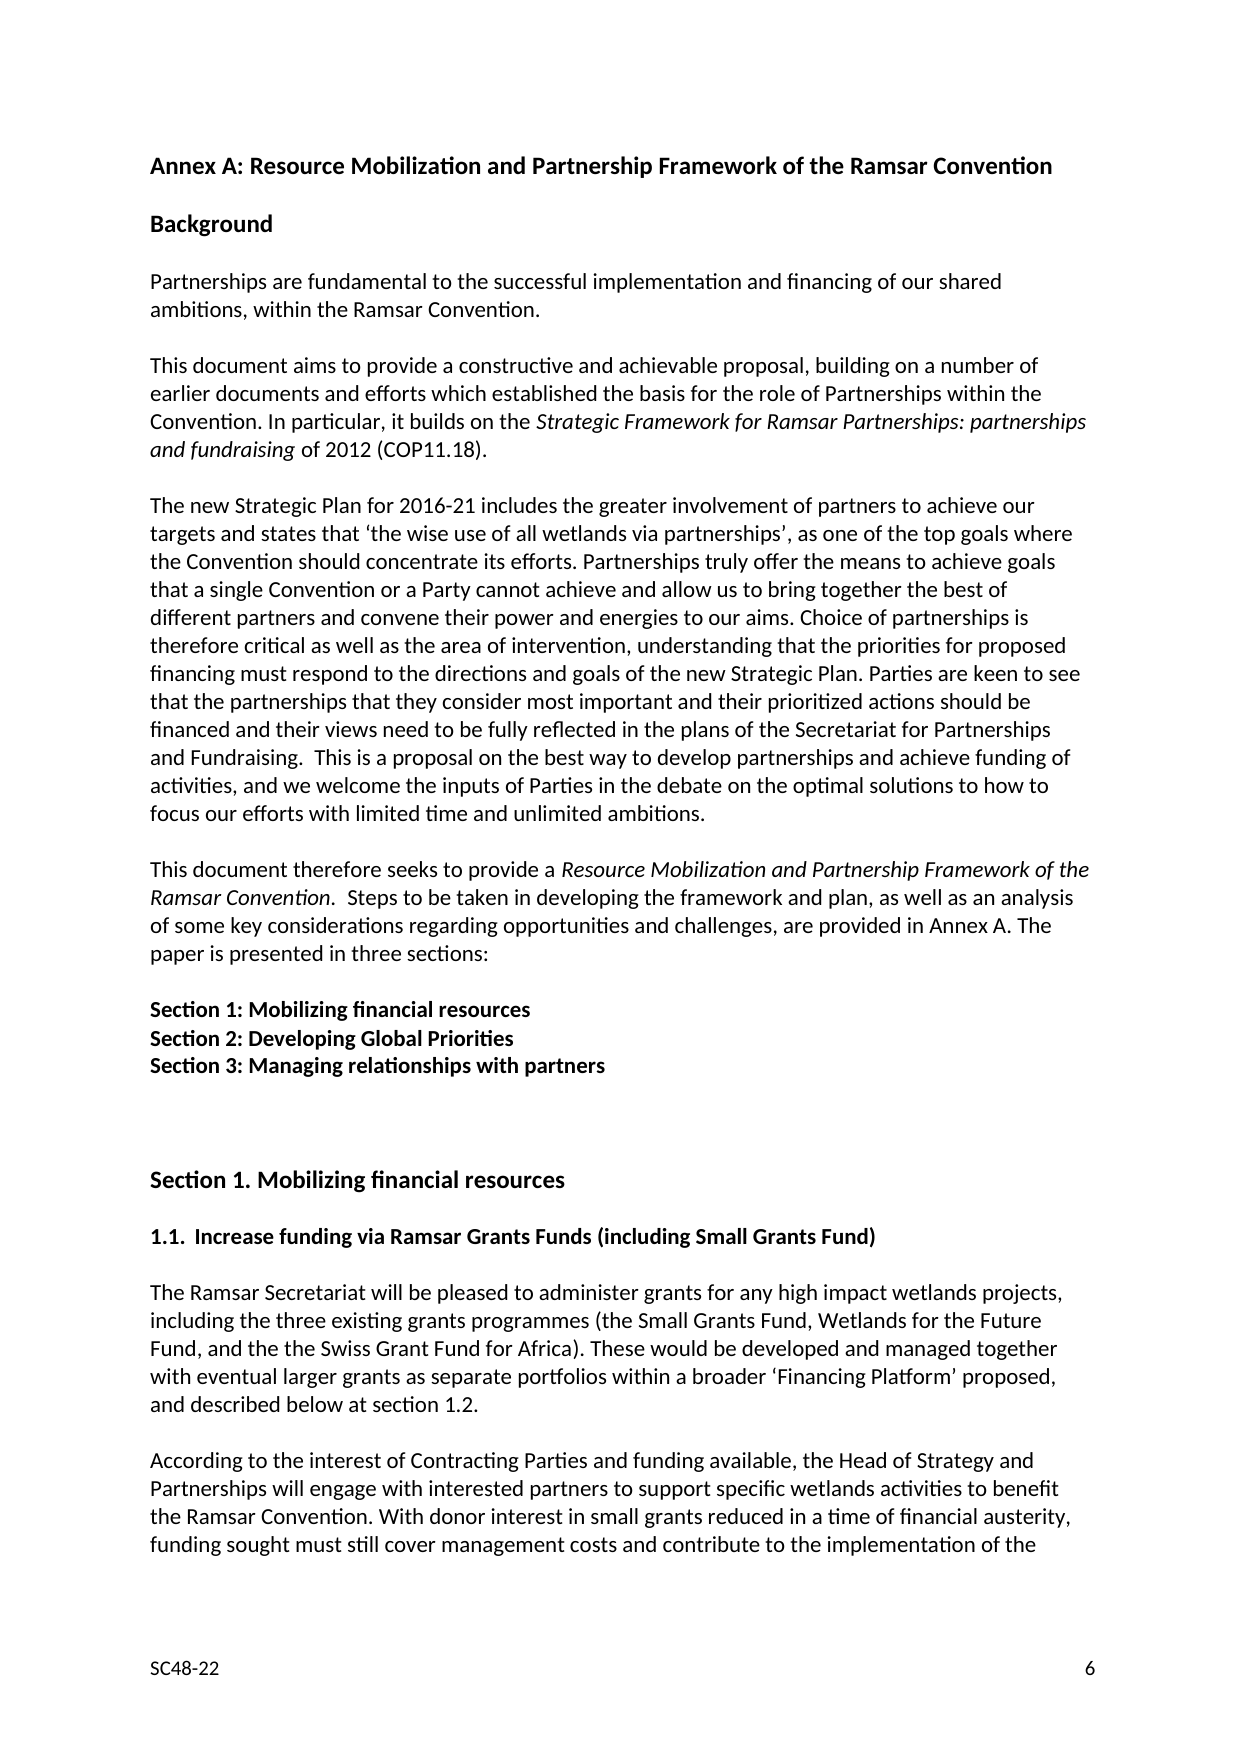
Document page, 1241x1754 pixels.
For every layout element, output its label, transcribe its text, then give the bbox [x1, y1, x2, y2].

list Increase funding via Ramsar Grants Funds (including Small Grants Fund) [150, 1222, 1090, 1250]
text This document therefore seeks to provide a Resource Mobilization and Partnership Framework of the Ramsar Convention. Steps to be taken in developing the framework and plan, as well as an analysis of some key considerations regarding opportunities and challenges, are provided in Annex A. The paper is presented in three sections: [150, 856, 1090, 968]
text Partnerships are fundamental to the successful implementation and financing of our shared ambitions, within the Ramsar Convention. [150, 267, 1090, 323]
text Annex A: Resource Mobilization and Partnership Framework of the Ramsar Convention [150, 150, 1095, 181]
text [150, 1446, 1090, 1558]
text Section 2: Developing Global Priorities [150, 1024, 1095, 1052]
text This document aims to provide a constructive and achievable proposal, building on a number of earlier documents and efforts which established the basis for the role of Partnerships within the Convention. In particular, it builds on the Strategic Framework for Ramsar Partnerships: partnerships and fundraising of 2012 (COP11.18). [150, 351, 1090, 463]
text Section 1. Mobilizing financial resources [150, 1164, 1095, 1194]
text Section 1: Mobilizing financial resources [150, 996, 1095, 1024]
text Section 3: Managing relationships with partners [150, 1052, 1095, 1080]
text Background [150, 208, 1095, 239]
text The Ramsar Secretariat will be pleased to administer grants for any high impact wetlands projects, including the three existing grants programmes (the Small Grants Fund, Wetlands for the Future Fund, and the the Swiss Grant Fund for Africa). These would be developed and managed together with eventual larger grants as separate portfolios within a broader ‘Financing Platform’ proposed, and described below at section 1.2. [150, 1278, 1090, 1418]
text The new Strategic Plan for 2016-21 includes the greater involvement of partners to achieve our targets and states that ‘the wise use of all wetlands via partnerships’, as one of the top goals where the Convention should concentrate its efforts. Partnerships truly offer the means to achieve goals that a single Convention or a Party cannot achieve and allow us to bring together the best of different partners and convene their power and energies to our aims. Choice of partnerships is therefore critical as well as the area of intervention, understanding that the priorities for proposed financing must respond to the directions and goals of the new Strategic Plan. Parties are keen to see that the partnerships that they consider most important and their prioritized actions should be financed and their views need to be fully reflected in the plans of the Secretariat for Partnerships and Fundraising. This is a proposal on the best way to develop partnerships and achieve funding of activities, and we welcome the inputs of Parties in the debate on the optimal solutions to how to focus our efforts with limited time and unlimited ambitions. [150, 491, 1090, 827]
